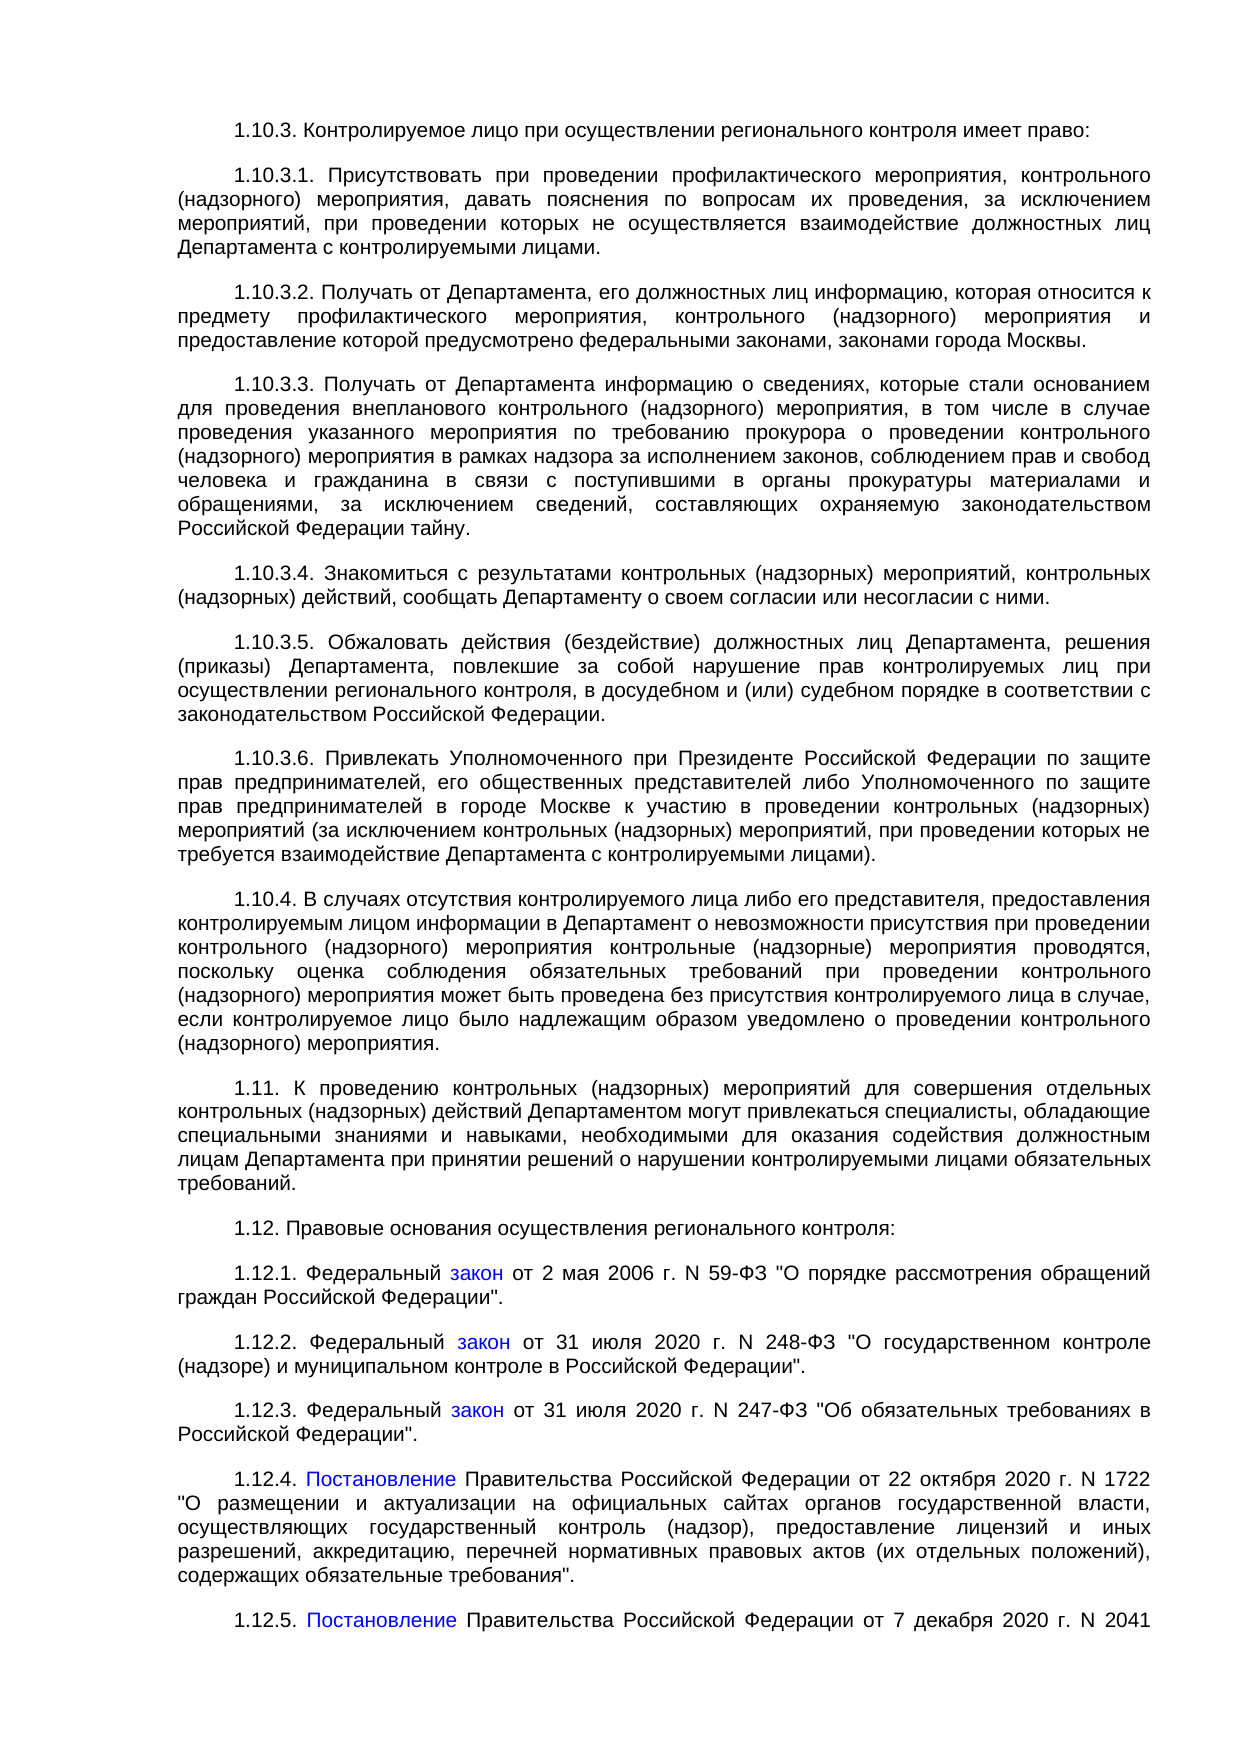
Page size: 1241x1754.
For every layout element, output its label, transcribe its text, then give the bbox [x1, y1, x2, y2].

text 1.10.3.3. Получать от Департамента информацию о сведениях, которые стали основанием для проведения внепланового контрольного (надзорного) мероприятия, в том числе в случае проведения указанного мероприятия по требованию прокурора о проведении контрольного (надзорного) мероприятия в рамках надзора за исполнением законов, соблюдением прав и свобод человека и гражданина в связи с поступившими в органы прокуратуры материалами и обращениями, за исключением сведений, составляющих охраняемую законодательством Российской Федерации тайну. [177, 372, 1152, 540]
text 1.12.3. Федеральный закон от 31 июля 2020 г. N 247-ФЗ "Об обязательных требованиях в Российской Федерации". [177, 1398, 1152, 1446]
text 1.10.3.1. Присутствовать при проведении профилактического мероприятия, контрольного (надзорного) мероприятия, давать пояснения по вопросам их проведения, за исключением мероприятий, при проведении которых не осуществляется взаимодействие должностных лиц Департамента с контролируемыми лицами. [177, 163, 1152, 259]
text 1.10.3.4. Знакомиться с результатами контрольных (надзорных) мероприятий, контрольных (надзорных) действий, сообщать Департаменту о своем согласии или несогласии с ними. [177, 561, 1152, 609]
text 1.10.3.5. Обжаловать действия (бездействие) должностных лиц Департамента, решения (приказы) Департамента, повлекшие за собой нарушение прав контролируемых лиц при осуществлении регионального контроля, в досудебном и (или) судебном порядке в соответствии с законодательством Российской Федерации. [177, 629, 1152, 725]
text 1.10.3. Контролируемое лицо при осуществлении регионального контроля имеет право: [177, 118, 1152, 142]
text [177, 1608, 1152, 1632]
text 1.12.4. Постановление Правительства Российской Федерации от 22 октября 2020 г. N 1722 "О размещении и актуализации на официальных сайтах органов государственной власти, осуществляющих государственный контроль (надзор), предоставление лицензий и иных разрешений, аккредитацию, перечней нормативных правовых актов (их отдельных положений), содержащих обязательные требования". [177, 1467, 1152, 1587]
text 1.12. Правовые основания осуществления регионального контроля: [177, 1216, 1152, 1240]
text 1.10.4. В случаях отсутствия контролируемого лица либо его представителя, предоставления контролируемым лицом информации в Департамент о невозможности присутствия при проведении контрольного (надзорного) мероприятия контрольные (надзорные) мероприятия проводятся, поскольку оценка соблюдения обязательных требований при проведении контрольного (надзорного) мероприятия может быть проведена без присутствия контролируемого лица в случае, если контролируемое лицо было надлежащим образом уведомлено о проведении контрольного (надзорного) мероприятия. [177, 887, 1152, 1054]
text 1.11. К проведению контрольных (надзорных) мероприятий для совершения отдельных контрольных (надзорных) действий Департаментом могут привлекаться специалисты, обладающие специальными знаниями и навыками, необходимыми для оказания содействия должностным лицам Департамента при принятии решений о нарушении контролируемыми лицами обязательных требований. [177, 1075, 1152, 1195]
text 1.12.1. Федеральный закон от 2 мая 2006 г. N 59-ФЗ "О порядке рассмотрения обращений граждан Российской Федерации". [177, 1261, 1152, 1309]
text 1.10.3.6. Привлекать Уполномоченного при Президенте Российской Федерации по защите прав предпринимателей, его общественных представителей либо Уполномоченного по защите прав предпринимателей в городе Москве к участию в проведении контрольных (надзорных) мероприятий (за исключением контрольных (надзорных) мероприятий, при проведении которых не требуется взаимодействие Департамента с контролируемыми лицами). [177, 746, 1152, 866]
text 1.12.2. Федеральный закон от 31 июля 2020 г. N 248-ФЗ "О государственном контроле (надзоре) и муниципальном контроле в Российской Федерации". [177, 1329, 1152, 1377]
text 1.10.3.2. Получать от Департамента, его должностных лиц информацию, которая относится к предмету профилактического мероприятия, контрольного (надзорного) мероприятия и предоставление которой предусмотрено федеральными законами, законами города Москвы. [177, 279, 1152, 351]
